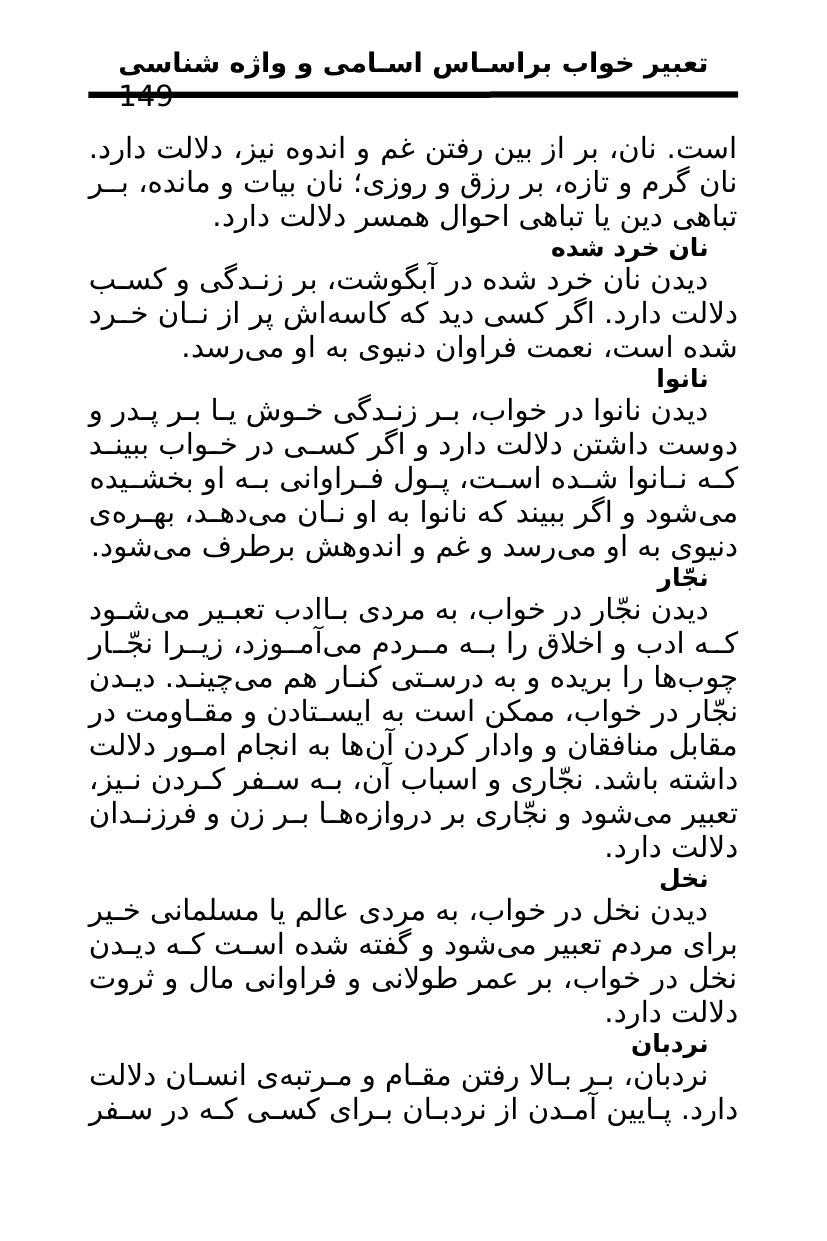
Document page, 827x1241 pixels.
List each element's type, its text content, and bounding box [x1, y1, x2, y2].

text نان خرد شده [89, 233, 738, 263]
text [89, 132, 738, 233]
text نردبان [89, 1029, 738, 1058]
text دیدن نجّار در خواب، به مردی باادب تعبیر می‌شود که ادب و اخلاق را به مردم می‌آموزد، زیرا نجّار چوب‌ها را بریده و به درستی کنار هم می‌چیند. دیدن نجّار در خواب، ممکن است به ایستادن و مقاومت در مقابل منافقان و وادار کردن آن‌ها به انجام امور دلالت داشته باشد. نجّاری و اسباب آن، به سفر کردن نیز، تعبیر می‌شود و نجّاری بر دروازه‌ها بر زن و فرزندان دلالت دارد. [89, 593, 738, 864]
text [89, 1058, 738, 1126]
text نخل [89, 864, 738, 893]
text دیدن نخل در خواب، به مردی عالم یا مسلمانی خیر برای مردم تعبیر می‌شود و گفته شده است که دیدن نخل در خواب، بر عمر طولانی و فراوانی مال و ثروت دلالت دارد. [89, 893, 738, 1029]
text نانوا [89, 364, 738, 394]
text دیدن نانوا در خواب، بر زندگی خوش یا بر پدر و دوست داشتن دلالت دارد و اگر کسی در خواب ببیند که نانوا شده است، پول فراوانی به او بخشیده می‌شود و اگر ببیند که نانوا به او نان می‌دهد، بهره‌ی دنیوی به او می‌رسد و غم و اندوهش برطرف می‌شود. [89, 394, 738, 563]
text دیدن نان خرد شده در آبگوشت، بر زندگی و کسب دلالت دارد. اگر کسی دید که کاسه‌اش پر از نان خرد شده است، نعمت فراوان دنیوی به او می‌رسد. [89, 263, 738, 364]
text نجّار [89, 563, 738, 593]
